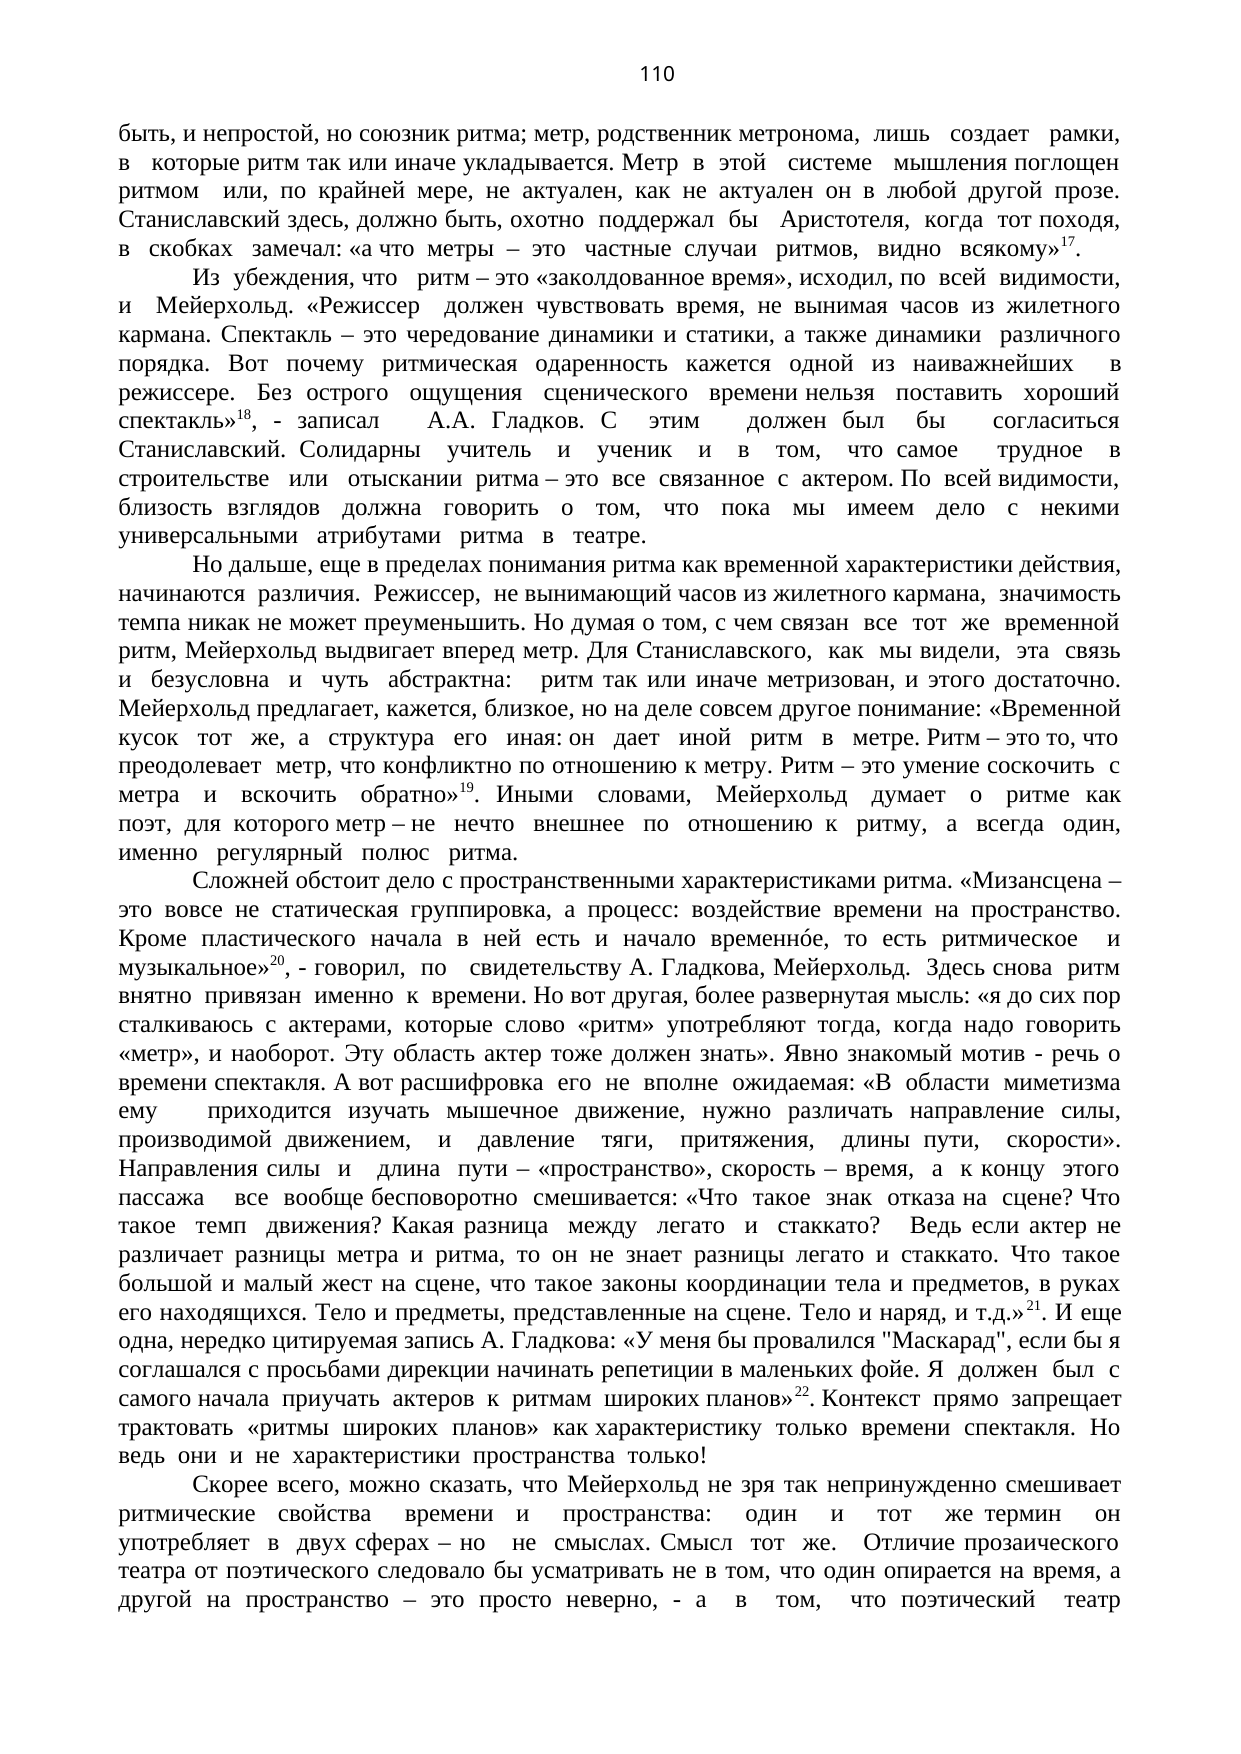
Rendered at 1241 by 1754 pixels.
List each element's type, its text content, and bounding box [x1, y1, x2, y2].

text Сложней обстоит дело с пространственными характеристиками ритма. «Мизансцена – это вовсе не статическая группировка, а процесс: воздействие времени на пространство. Кроме пластического начала в ней есть и начало временнóе, то есть ритмическое и музыкальное»20, - говорил, по свидетельству А. Гладкова, Мейерхольд. Здесь снова ритм внятно привязан именно к времени. Но вот другая, более развернутая мысль: «я до сих пор сталкиваюсь с актерами, которые слово «ритм» употребляют тогда, когда надо говорить «метр», и наоборот. Эту область актер тоже должен знать». Явно знакомый мотив - речь о времени спектакля. А вот расшифровка его не вполне ожидаемая: «В области миметизма ему приходится изучать мышечное движение, нужно различать направление силы, производимой движением, и давление тяги, притяжения, длины пути, скорости». Направления силы и длина пути – «пространство», скорость – время, а к концу этого пассажа все вообще бесповоротно смешивается: «Что такое знак отказа на сцене? Что такое темп движения? Какая разница между легато и стаккато? Ведь если актер не различает разницы метра и ритма, то он не знает разницы легато и стаккато. Что такое большой и малый жест на сцене, что такое законы координации тела и предметов, в руках его находящихся. Тело и предметы, представленные на сцене. Тело и наряд, и т.д.»21. И еще одна, нередко цитируемая запись А. Гладкова: «У меня бы провалился "Маскарад", если бы я соглашался с просьбами дирекции начинать репетиции в маленьких фойе. Я должен был с самого начала приучать актеров к ритмам широких планов»22. Контекст прямо запрещает трактовать «ритмы широких планов» как характеристику только времени спектакля. Но ведь они и не характеристики пространства только! [118, 866, 1122, 1469]
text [118, 118, 1122, 262]
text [118, 1469, 1122, 1613]
text Но дальше, еще в пределах понимания ритма как временной характеристики действия, начинаются различия. Режиссер, не вынимающий часов из жилетного кармана, значимость темпа никак не может преуменьшить. Но думая о том, с чем связан все тот же временной ритм, Мейерхольд выдвигает вперед метр. Для Станиславского, как мы видели, эта связь и безусловна и чуть абстрактна: ритм так или иначе метризован, и этого достаточно. Мейерхольд предлагает, кажется, близкое, но на деле совсем другое понимание: «Временной кусок тот же, а структура его иная: он дает иной ритм в метре. Ритм – это то, что преодолевает метр, что конфликтно по отношению к метру. Ритм – это умение соскочить с метра и вскочить обратно»19. Иными словами, Мейерхольд думает о ритме как поэт, для которого метр – не нечто внешнее по отношению к ритму, а всегда один, именно регулярный полюс ритма. [118, 549, 1122, 866]
text Из убеждения, что ритм – это «заколдованное время», исходил, по всей видимости, и Мейерхольд. «Режиссер должен чувствовать время, не вынимая часов из жилетного кармана. Спектакль – это чередование динамики и статики, а также динамики различного порядка. Вот почему ритмическая одаренность кажется одной из наиважнейших в режиссере. Без острого ощущения сценического времени нельзя поставить хороший спектакль»18, - записал А.А. Гладков. С этим должен был бы согласиться Станиславский. Солидарны учитель и ученик и в том, что самое трудное в строительстве или отыскании ритма – это все связанное с актером. По всей видимости, близость взглядов должна говорить о том, что пока мы имеем дело с некими универсальными атрибутами ритма в театре. [118, 262, 1122, 549]
